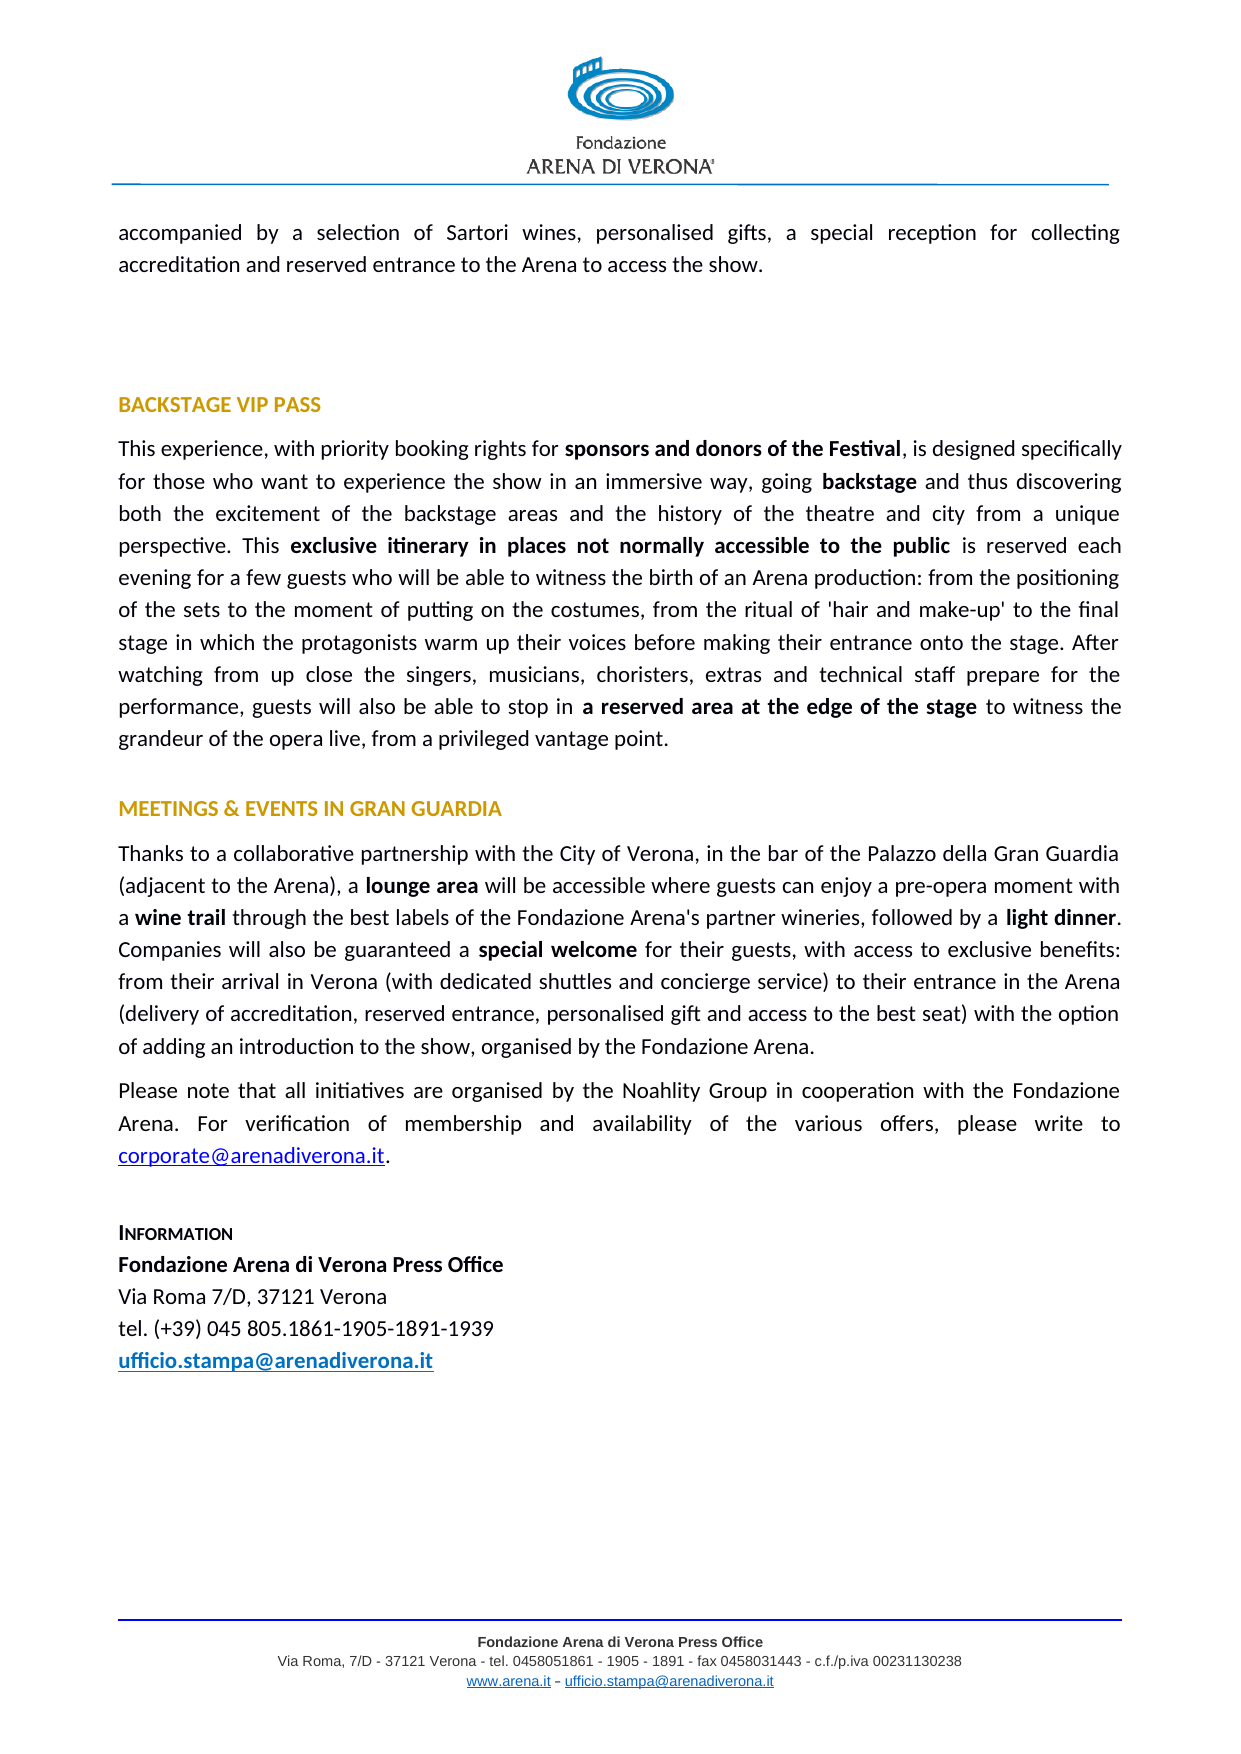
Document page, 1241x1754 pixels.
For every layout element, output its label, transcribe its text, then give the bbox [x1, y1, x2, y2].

text BACKSTAGE VIP PASS [118, 390, 1122, 418]
picture [591, 81, 656, 106]
picture [525, 56, 715, 174]
text Via Roma 7/D, 37121 Verona [118, 1282, 1122, 1310]
text Information [118, 1218, 1122, 1246]
text ufficio.stampa@arenadiverona.it [118, 1346, 1122, 1374]
picture [577, 73, 665, 109]
text Thanks to a collaborative partnership with the City of Verona, in the bar of the Palazzo della Gran Guardia (adjacent to the Arena), a lounge area will be accessible where guests can enjoy a pre-opera moment with a wine trail through the best labels of the Fondazione Arena's partner wineries, followed by a light dinner. Companies will also be guaranteed a special welcome for their guests, with access to exclusive benefits: from their arrival in Verona (with dedicated shuttles and concierge service) to their entrance in the Arena (delivery of accreditation, reserved entrance, personalised gift and access to the best seat) with the option of adding an introduction to the show, organised by the Fondazione Arena. [118, 839, 1122, 1060]
text MEETINGS & EVENTS IN GRAN GUARDIA [118, 794, 1122, 822]
text Fondazione Arena di Verona Press Office [118, 1250, 1122, 1278]
text tel. (+39) 045 805.1861-1905-1891-1939 [118, 1314, 1122, 1342]
text This experience, with priority booking rights for sponsors and donors of the Festival, is designed specifically for those who want to experience the show in an immersive way, going backstage and thus discovering both the excitement of the backstage areas and the history of the theatre and city from a unique perspective. This exclusive itinerary in places not normally accessible to the public is reserved each evening for a few guests who will be able to witness the birth of an Arena production: from the positioning of the sets to the moment of putting on the costumes, from the ritual of 'hair and make-up' to the final stage in which the protagonists warm up their voices before making their entrance onto the stage. After watching from up close the singers, musicians, choristers, extras and technical staff prepare for the performance, guests will also be able to stop in a reserved area at the edge of the stage to witness the grandeur of the opera live, from a privileged vantage point. [118, 434, 1122, 752]
text Please note that all initiatives are organised by the Noahlity Group in cooperation with the Fondazione Arena. For verification of membership and availability of the various offers, please write to corporate@arenadiverona.it. [118, 1076, 1122, 1169]
picture [601, 87, 643, 106]
